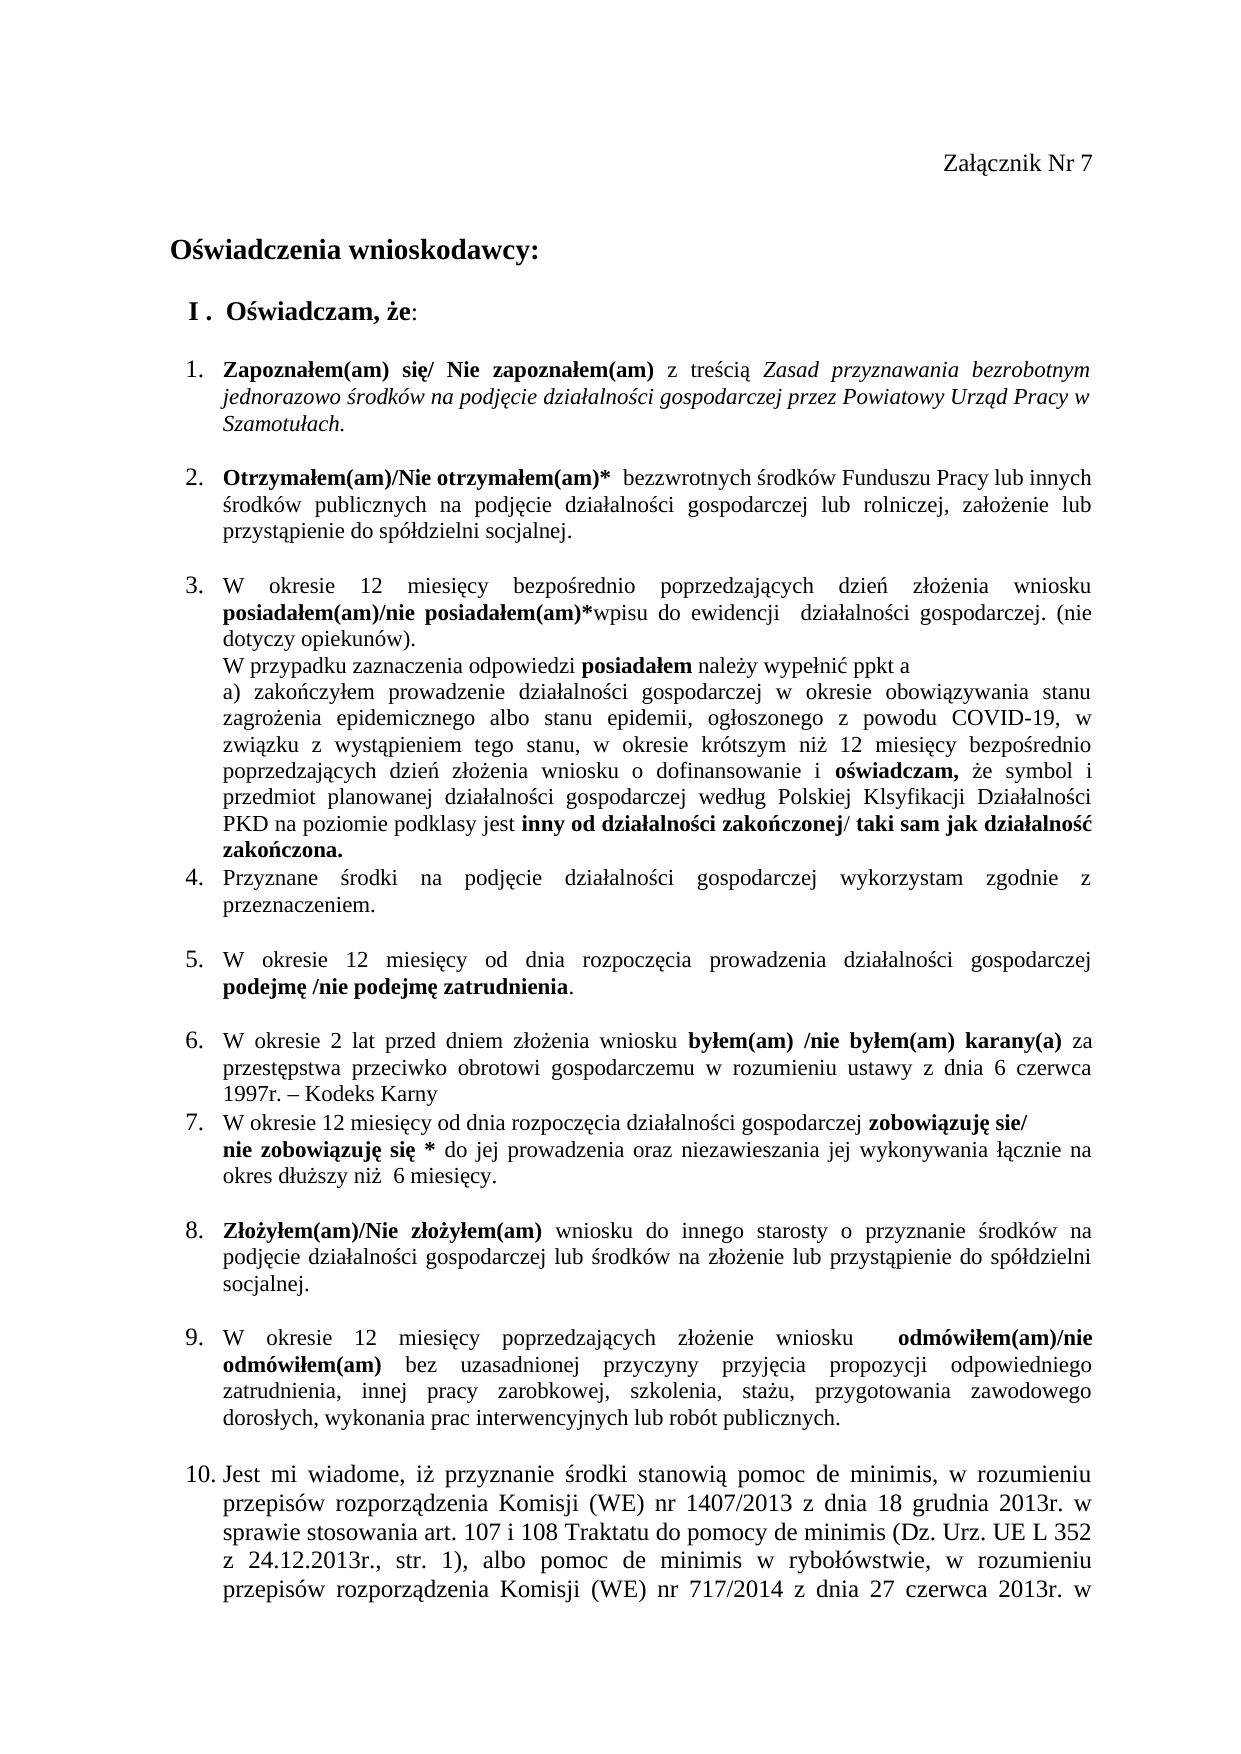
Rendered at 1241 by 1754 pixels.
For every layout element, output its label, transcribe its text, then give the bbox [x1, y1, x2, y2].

text Oświadczenia wnioskodawcy: [148, 232, 1093, 266]
list Złożyłem(am)/Nie złożyłem(am) wniosku do innego starosty o przyznanie środków na podjęcie działalności gospodarczej lub środków na złożenie lub przystąpienie do spółdzielni socjalnej. [185, 1215, 1093, 1296]
list W okresie 12 miesięcy od dnia rozpoczęcia prowadzenia działalności gospodarczej podejmę /nie podejmę zatrudnienia. [185, 944, 1093, 999]
list Przyznane środki na podjęcie działalności gospodarczej wykorzystam zgodnie z przeznaczeniem. [185, 862, 1093, 918]
text Załącznik Nr 7 [148, 148, 1093, 176]
text nie zobowiązuję się * do jej prowadzenia oraz niezawieszania jej wykonywania łącznie na okres dłuższy niż 6 miesięcy. [223, 1136, 1093, 1188]
text W przypadku zaznaczenia odpowiedzi posiadałem należy wypełnić ppkt a [223, 652, 1093, 678]
text a) zakończyłem prowadzenie działalności gospodarczej w okresie obowiązywania stanu zagrożenia epidemicznego albo stanu epidemii, ogłoszonego z powodu COVID-19, w związku z wystąpieniem tego stanu, w okresie krótszym niż 12 miesięcy bezpośrednio poprzedzających dzień złożenia wniosku o dofinansowanie i oświadczam, że symbol i przedmiot planowanej działalności gospodarczej według Polskiej Klsyfikacji Działalności PKD na poziomie podklasy jest inny od działalności zakończonej/ taki sam jak działalność zakończona. [223, 678, 1093, 862]
list Zapoznałem(am) się/ Nie zapoznałem(am) z treścią Zasad przyznawania bezrobotnym jednorazowo środków na podjęcie działalności gospodarczej przez Powiatowy Urząd Pracy w Szamotułach. [185, 354, 1093, 436]
list W okresie 2 lat przed dniem złożenia wniosku byłem(am) /nie byłem(am) karany(a) za przestępstwa przeciwko obrotowi gospodarczemu w rozumieniu ustawy z dnia 6 czerwca 1997r. – Kodeks Karny [185, 1025, 1093, 1107]
list Otrzymałem(am)/Nie otrzymałem(am)* bezzwrotnych środków Funduszu Pracy lub innych środków publicznych na podjęcie działalności gospodarczej lub rolniczej, założenie lub przystąpienie do spółdzielni socjalnej. [185, 462, 1093, 544]
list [185, 1459, 1093, 1603]
text I . Oświadczam, że: [148, 295, 1093, 326]
list W okresie 12 miesięcy bezpośrednio poprzedzających dzień złożenia wniosku posiadałem(am)/nie posiadałem(am)*wpisu do ewidencji działalności gospodarczej. (nie dotyczy opiekunów). [185, 570, 1093, 652]
list W okresie 12 miesięcy poprzedzających złożenie wniosku odmówiłem(am)/nie odmówiłem(am) bez uzasadnionej przyczyny przyjęcia propozycji odpowiedniego zatrudnienia, innej pracy zarobkowej, szkolenia, stażu, przygotowania zawodowego dorosłych, wykonania prac interwencyjnych lub robót publicznych. [185, 1322, 1093, 1430]
list W okresie 12 miesięcy od dnia rozpoczęcia działalności gospodarczej zobowiązuję sie/ [185, 1107, 1093, 1136]
